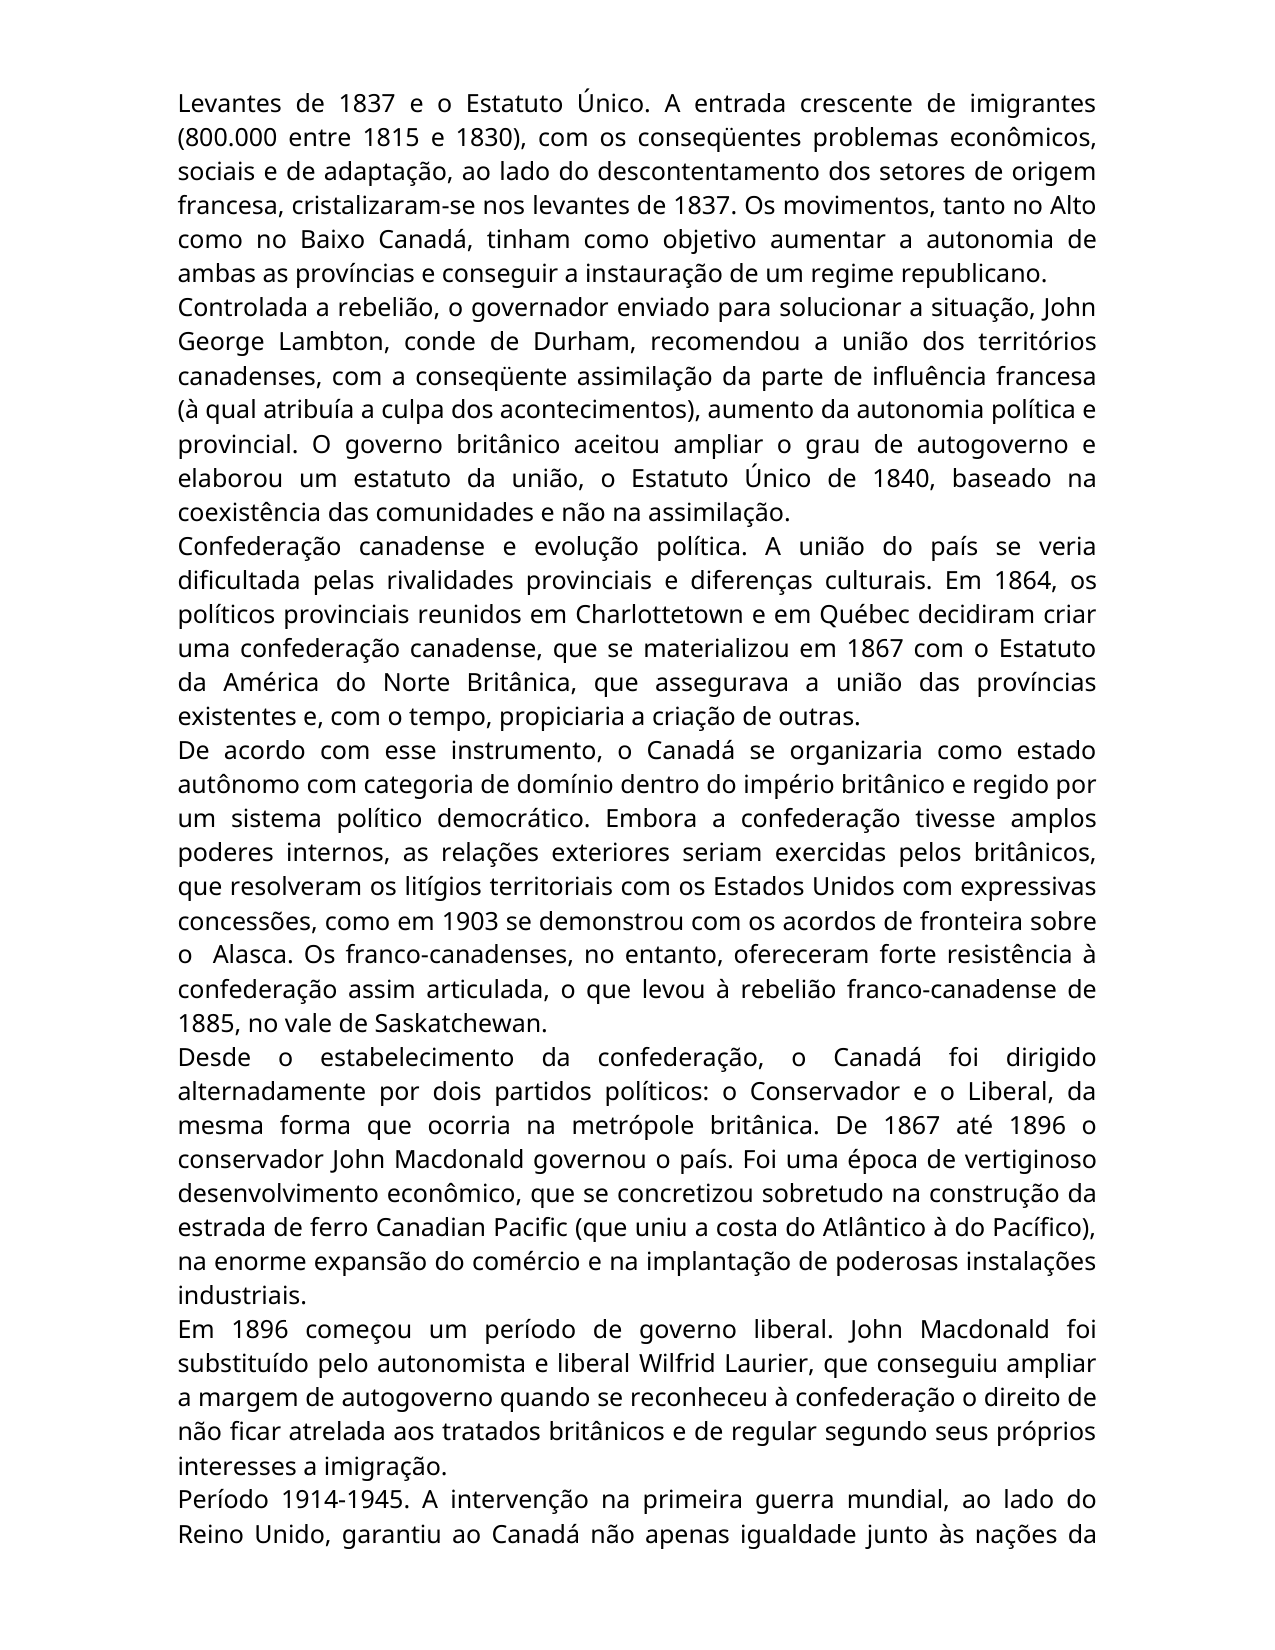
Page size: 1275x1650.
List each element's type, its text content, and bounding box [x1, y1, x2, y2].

text Controlada a rebelião, o governador enviado para solucionar a situação, John George Lambton, conde de Durham, recomendou a união dos territórios canadenses, com a conseqüente assimilação da parte de influência francesa (à qual atribuía a culpa dos acontecimentos), aumento da autonomia política e provincial. O governo britânico aceitou ampliar o grau de autogoverno e elaborou um estatuto da união, o Estatuto Único de 1840, baseado na coexistência das comunidades e não na assimilação. [177, 290, 1098, 528]
text De acordo com esse instrumento, o Canadá se organizaria como estado autônomo com categoria de domínio dentro do império britânico e regido por um sistema político democrático. Embora a confederação tivesse amplos poderes internos, as relações exteriores seriam exercidas pelos britânicos, que resolveram os litígios territoriais com os Estados Unidos com expressivas concessões, como em 1903 se demonstrou com os acordos de fronteira sobre o Alasca. Os franco-canadenses, no entanto, ofereceram forte resistência à confederação assim articulada, o que levou à rebelião franco-canadense de 1885, no vale de Saskatchewan. [177, 733, 1098, 1039]
text Em 1896 começou um período de governo liberal. John Macdonald foi substituído pelo autonomista e liberal Wilfrid Laurier, que conseguiu ampliar a margem de autogoverno quando se reconheceu à confederação o direito de não ficar atrelada aos tratados britânicos e de regular segundo seus próprios interesses a imigração. [177, 1312, 1098, 1482]
text Confederação canadense e evolução política. A união do país se veria dificultada pelas rivalidades provinciais e diferenças culturais. Em 1864, os políticos provinciais reunidos em Charlottetown e em Québec decidiram criar uma confederação canadense, que se materializou em 1867 com o Estatuto da América do Norte Britânica, que assegurava a união das províncias existentes e, com o tempo, propiciaria a criação de outras. [177, 528, 1098, 733]
text Desde o estabelecimento da confederação, o Canadá foi dirigido alternadamente por dois partidos políticos: o Conservador e o Liberal, da mesma forma que ocorria na metrópole britânica. De 1867 até 1896 o conservador John Macdonald governou o país. Foi uma época de vertiginoso desenvolvimento econômico, que se concretizou sobretudo na construção da estrada de ferro Canadian Pacific (que uniu a costa do Atlântico à do Pacífico), na enorme expansão do comércio e na implantação de poderosas instalações industriais. [177, 1039, 1098, 1312]
text Levantes de 1837 e o Estatuto Único. A entrada crescente de imigrantes (800.000 entre 1815 e 1830), com os conseqüentes problemas econômicos, sociais e de adaptação, ao lado do descontentamento dos setores de origem francesa, cristalizaram-se nos levantes de 1837. Os movimentos, tanto no Alto como no Baixo Canadá, tinham como objetivo aumentar a autonomia de ambas as províncias e conseguir a instauração de um regime republicano. [177, 86, 1098, 290]
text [177, 1482, 1098, 1550]
